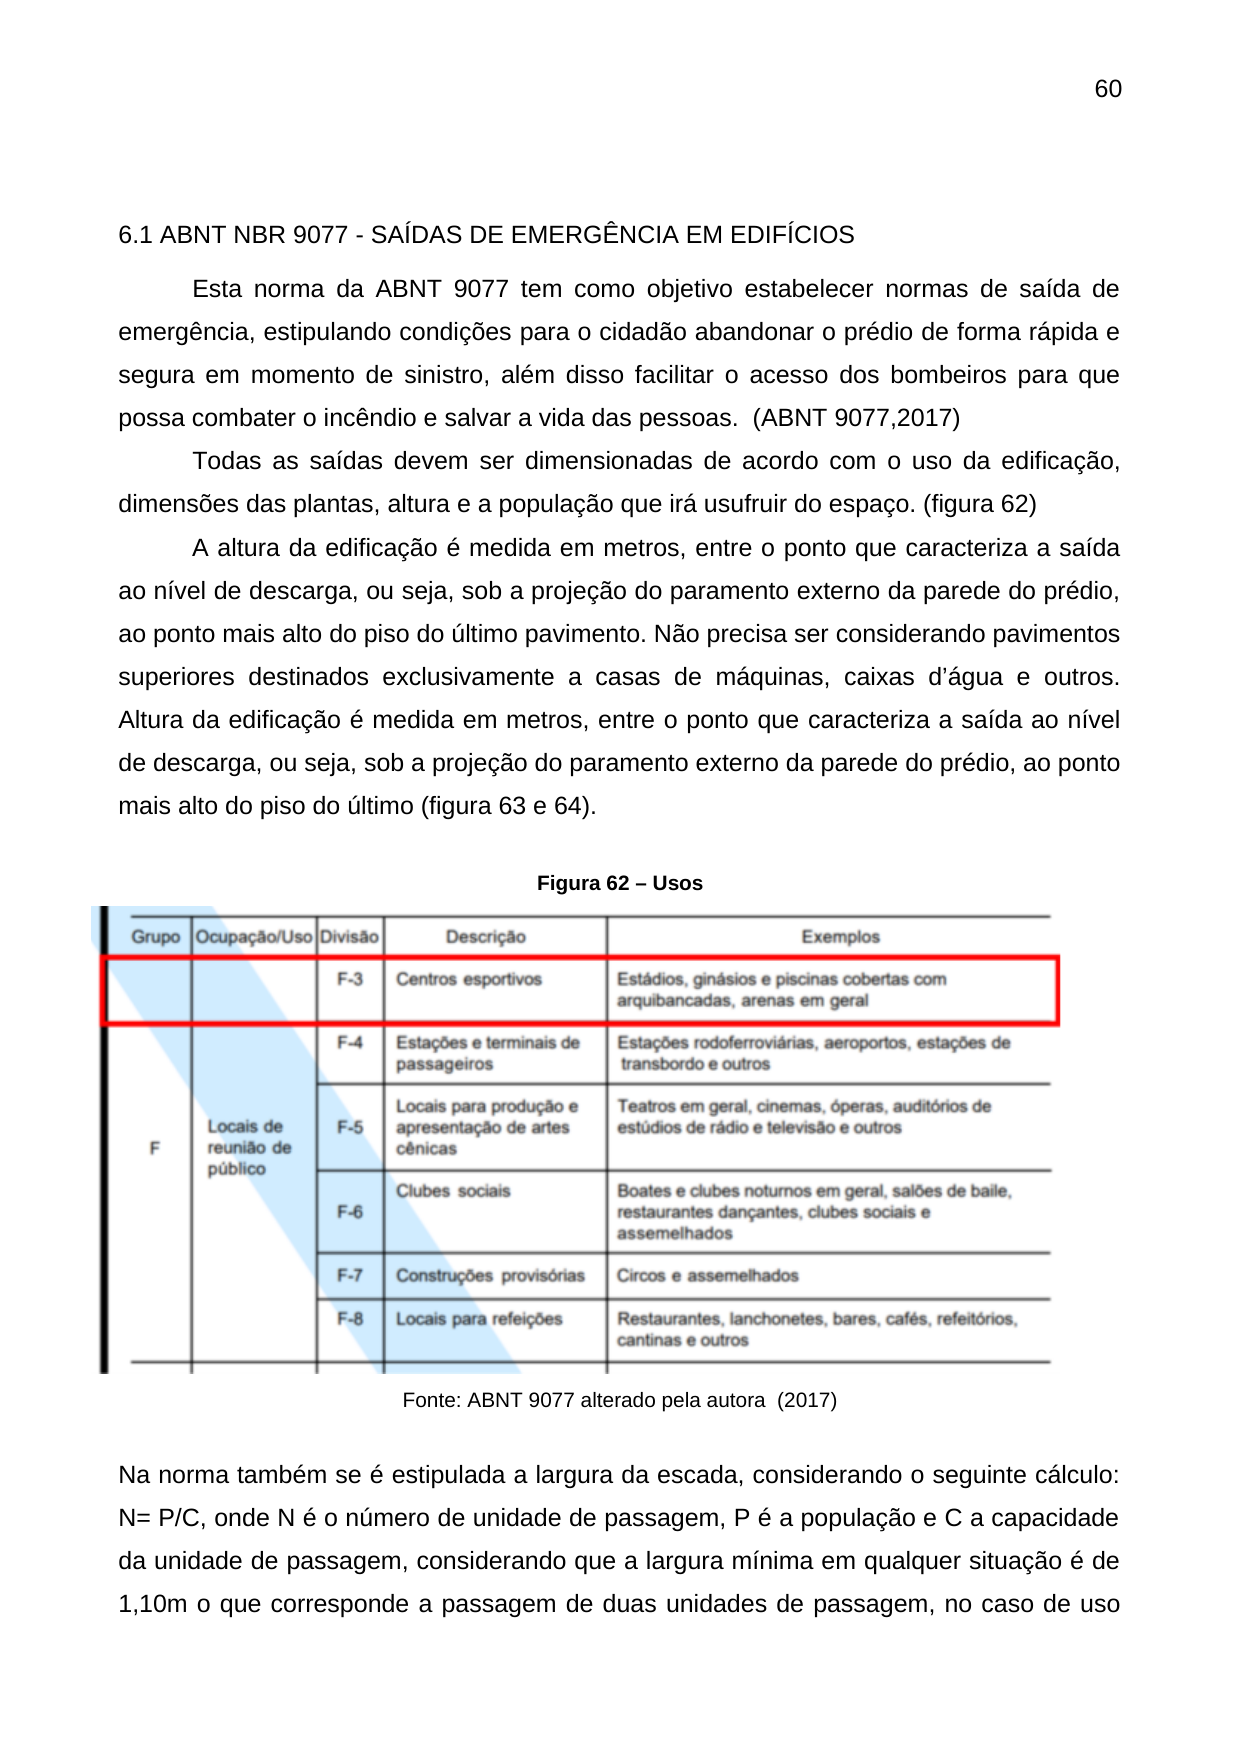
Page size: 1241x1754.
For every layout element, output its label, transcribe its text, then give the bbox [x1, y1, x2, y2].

text Todas as saídas devem ser dimensionadas de acordo com o uso da edificação, dimensões das plantas, altura e a população que irá usufruir do espaço. (figura 62) [118, 446, 1122, 518]
text Esta norma da ABNT 9077 tem como objetivo estabelecer normas de saída de emergência, estipulando condições para o cidadão abandonar o prédio de forma rápida e segura em momento de sinistro, além disso facilitar o acesso dos bombeiros para que possa combater o incêndio e salvar a vida das pessoas. (ABNT 9077,2017) [118, 274, 1122, 432]
text A altura da edificação é medida em metros, entre o ponto que caracteriza a saída ao nível de descarga, ou seja, sob a projeção do paramento externo da parede do prédio, ao ponto mais alto do piso do último pavimento. Não precisa ser considerando pavimentos superiores destinados exclusivamente a casas de máquinas, caixas d’água e outros. Altura da edificação é medida em metros, entre o ponto que caracteriza a saída ao nível de descarga, ou seja, sob a projeção do paramento externo da parede do prédio, ao ponto mais alto do piso do último (figura 63 e 64). [118, 533, 1122, 820]
text Figura 62 – Usos [118, 870, 1122, 894]
text 6.1 ABNT NBR 9077 - SAÍDAS DE EMERGÊNCIA EM EDIFÍCIOS [118, 220, 1122, 249]
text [118, 1460, 1122, 1618]
picture [91, 906, 1061, 1374]
text Fonte: ABNT 9077 alterado pela autora (2017) [118, 1388, 1122, 1412]
